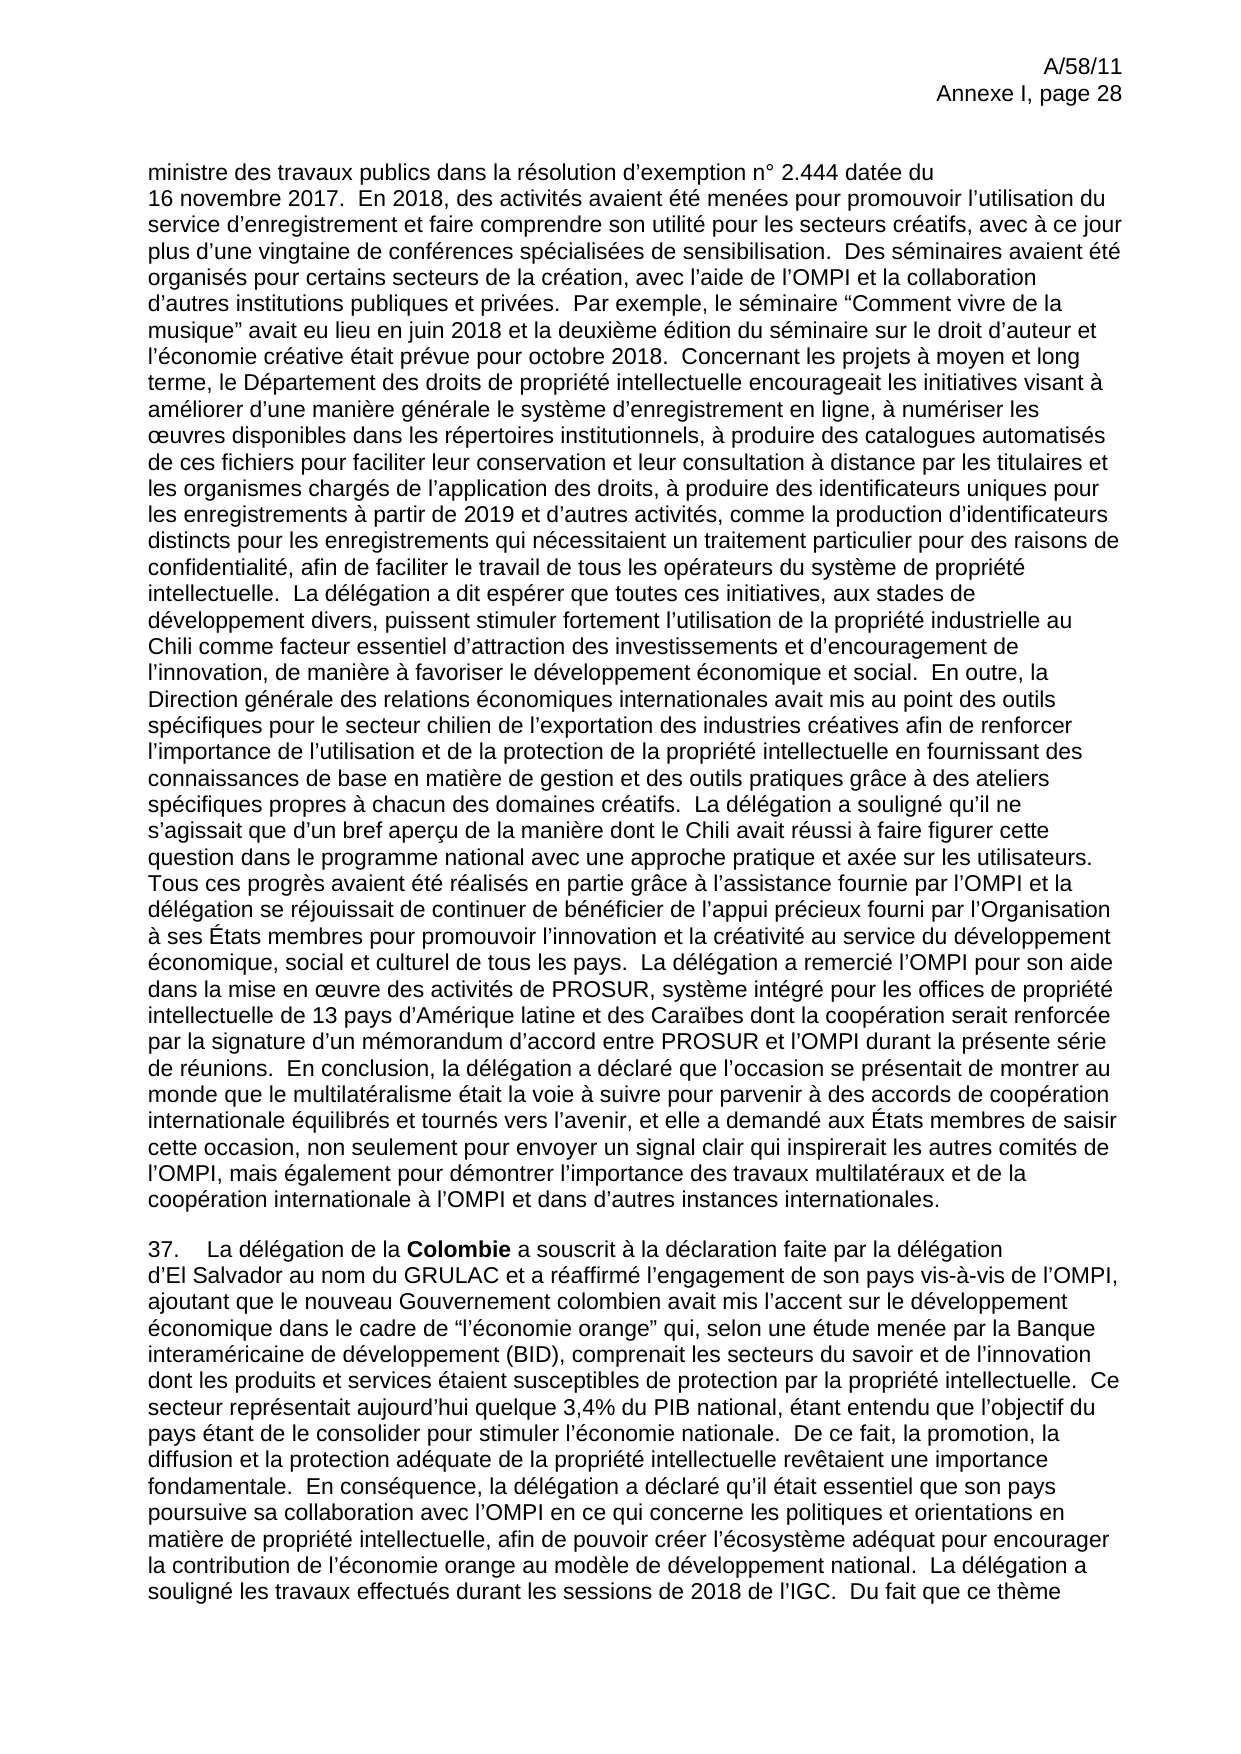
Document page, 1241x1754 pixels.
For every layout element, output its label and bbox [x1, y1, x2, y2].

text [148, 1236, 1122, 1604]
text [148, 158, 1122, 1213]
